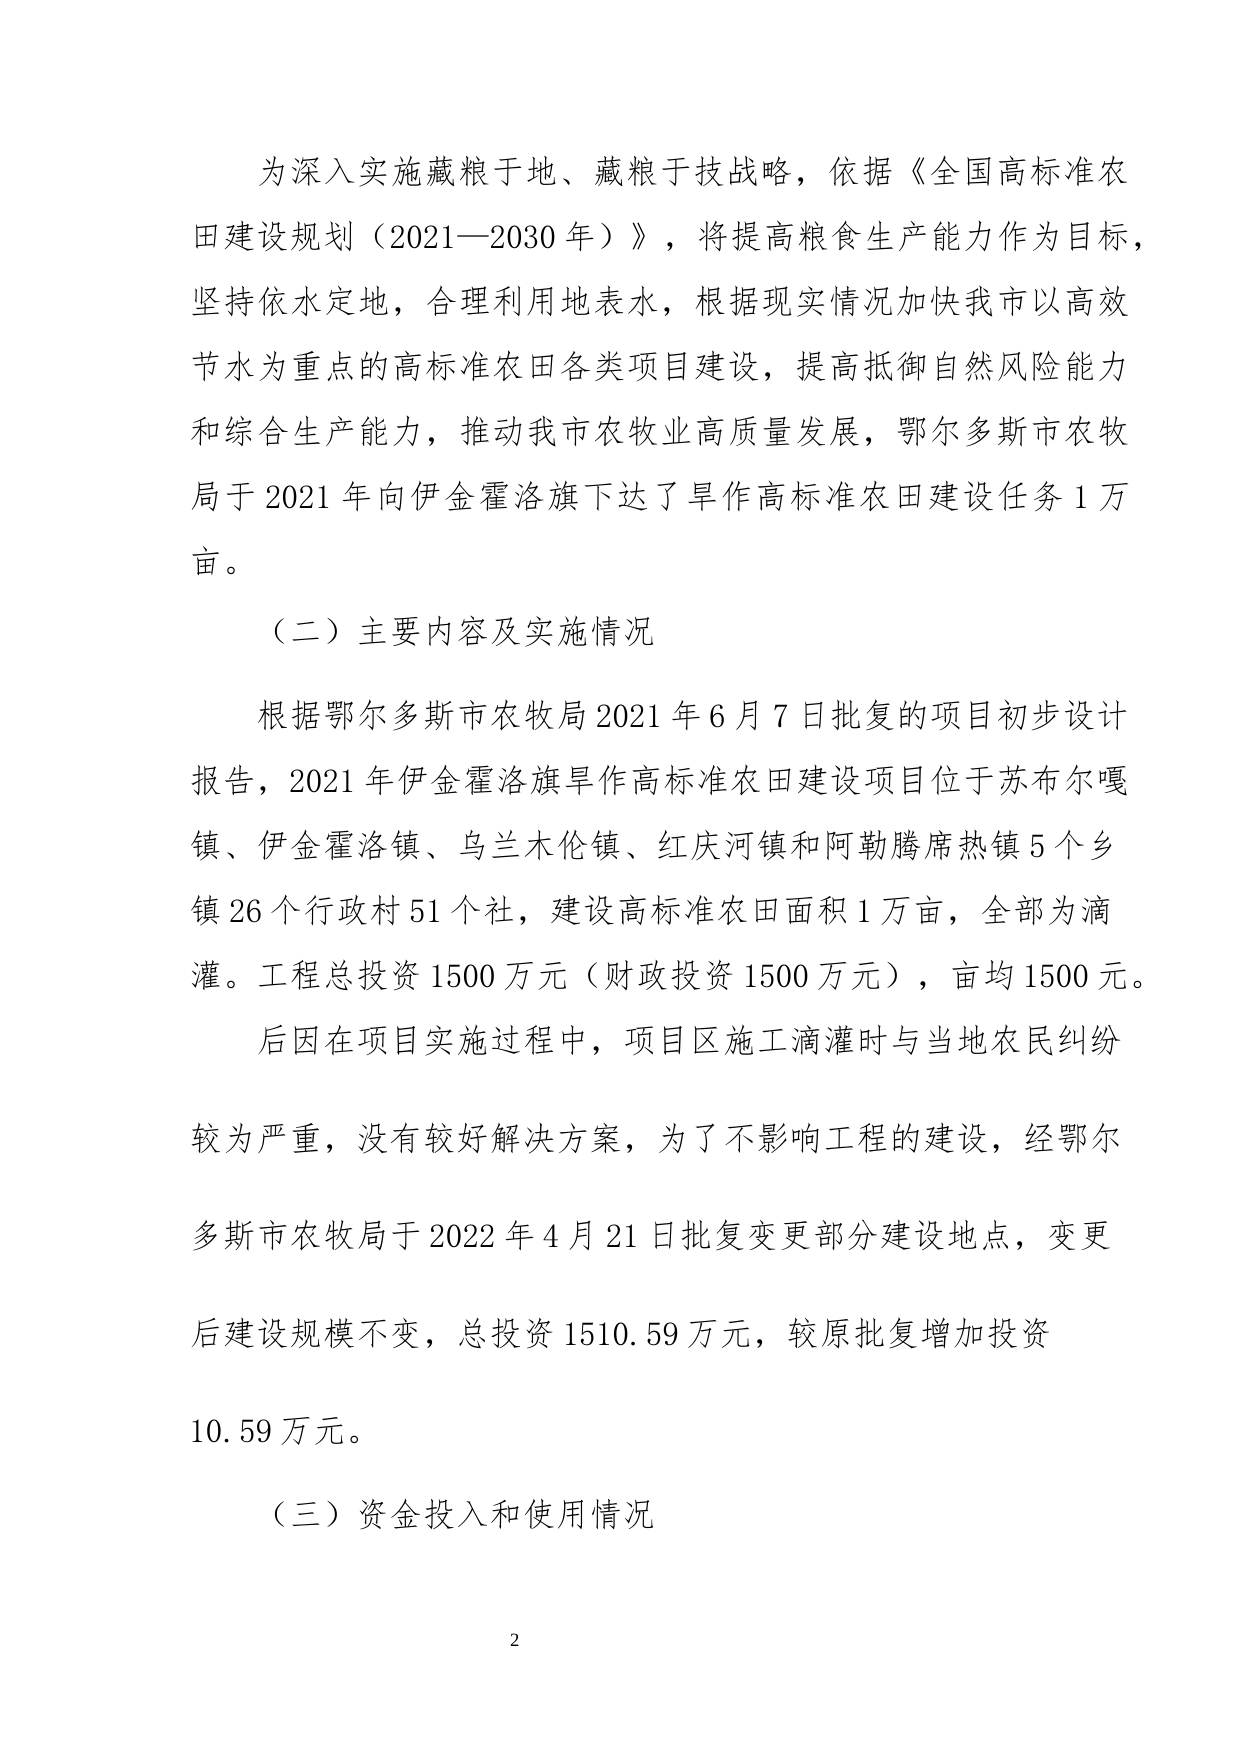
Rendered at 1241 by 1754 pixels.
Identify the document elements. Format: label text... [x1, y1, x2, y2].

text 后因在项目实施过程中，项目区施工滴灌时与当地农民纠纷较为严重，没有较好解决方案，为了不影响工程的建设，经鄂尔多斯市农牧局于2022年4月21日批复变更部分建设地点，变更后建设规模不变，总投资1510.59万元，较原批复增加投资10.59万元。 [189, 1006, 1131, 1461]
text 为深入实施藏粮于地、藏粮于技战略，依据《全国高标准农田建设规划（2021—2030年）》，将提高粮食生产能力作为目标，坚持依水定地，合理利用地表水，根据现实情况加快我市以高效节水为重点的高标准农田各类项目建设，提高抵御自然风险能力和综合生产能力，推动我市农牧业高质量发展，鄂尔多斯市农牧局于2021年向伊金霍洛旗下达了旱作高标准农田建设任务1万亩。 [189, 137, 1131, 592]
text （二）主要内容及实施情况 [189, 597, 1131, 662]
list （三）资金投入和使用情况 [189, 1480, 1131, 1545]
text 根据鄂尔多斯市农牧局2021年6月7日批复的项目初步设计报告，2021年伊金霍洛旗旱作高标准农田建设项目位于苏布尔嘎镇、伊金霍洛镇、乌兰木伦镇、红庆河镇和阿勒腾席热镇5个乡镇26个行政村51个社，建设高标准农田面积1万亩，全部为滴灌。工程总投资1500万元（财政投资1500万元），亩均1500元。 [189, 681, 1131, 1006]
